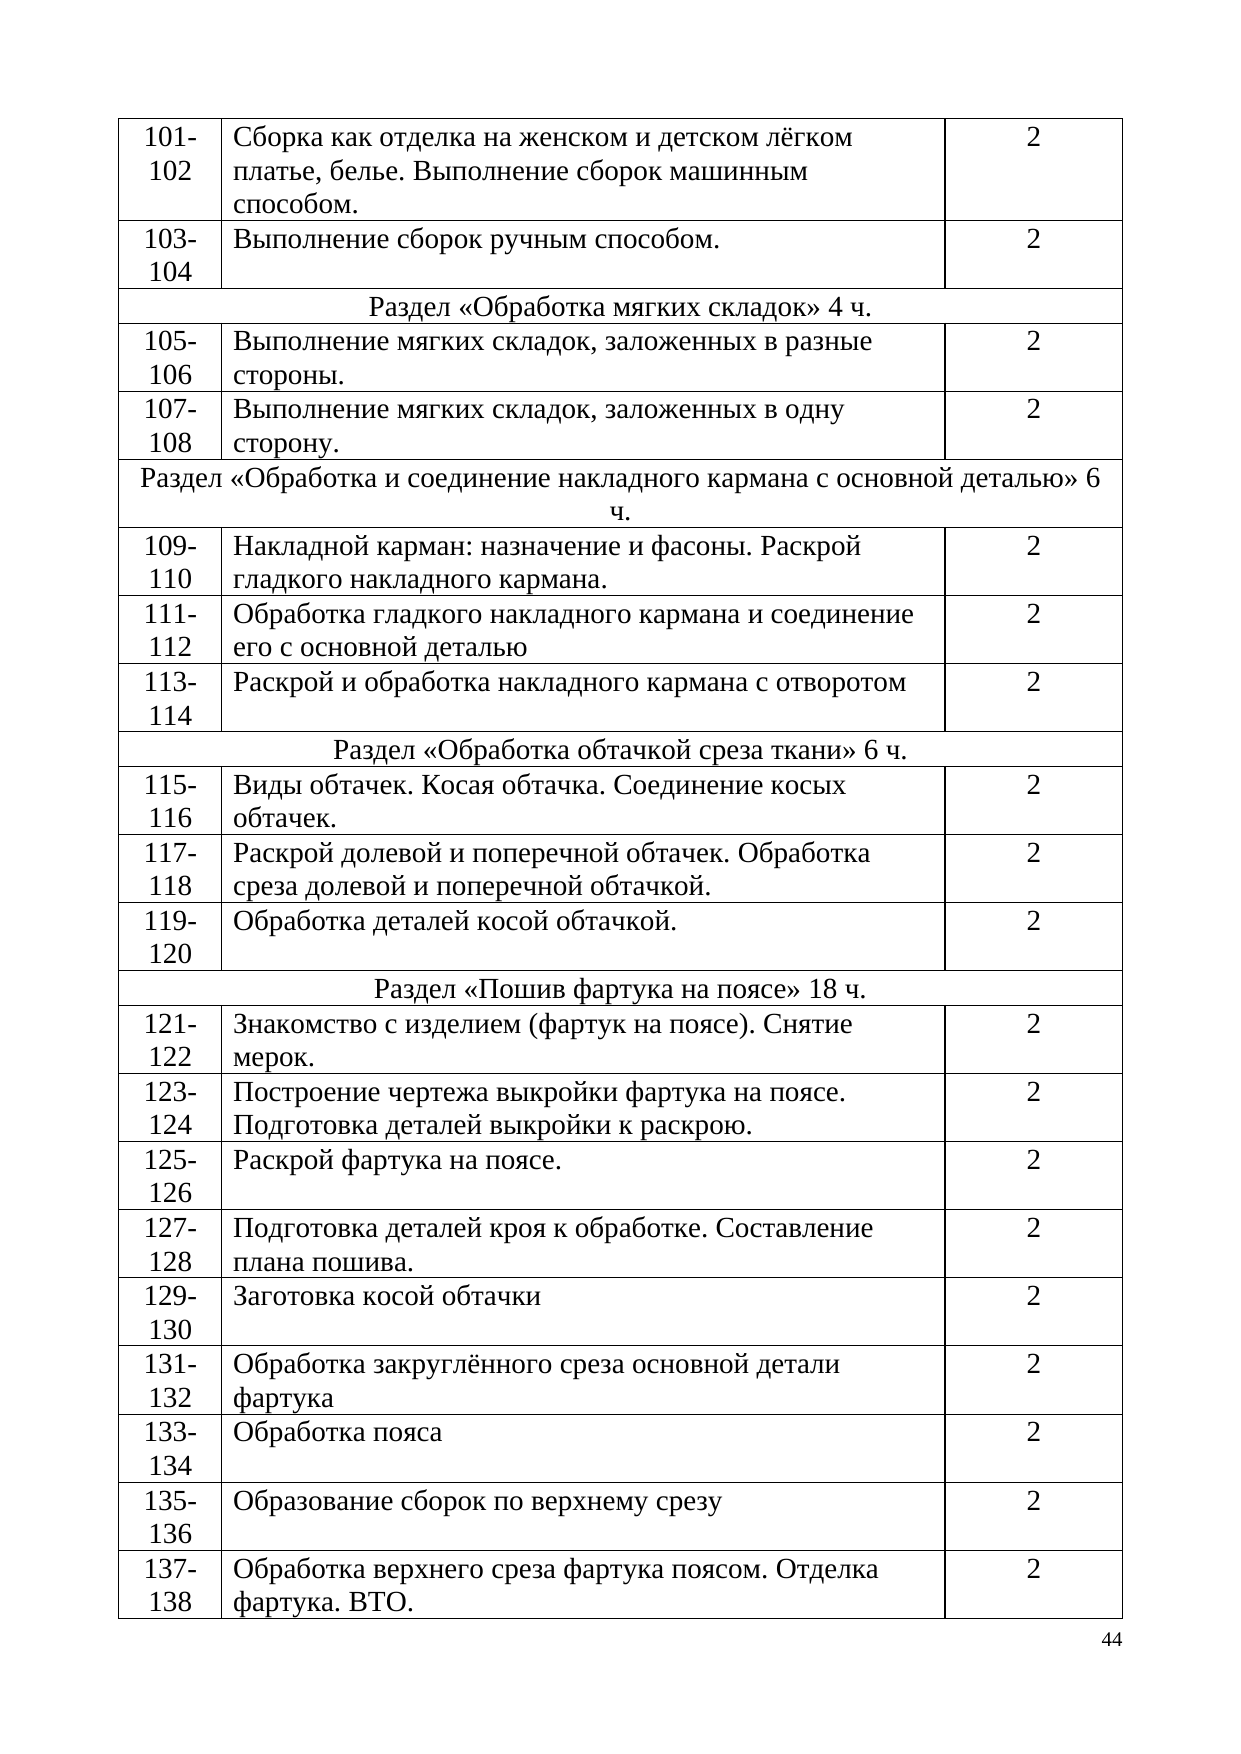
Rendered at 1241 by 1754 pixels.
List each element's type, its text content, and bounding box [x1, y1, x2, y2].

table_cell 137-138 [119, 1551, 221, 1618]
table_cell 111-112 [119, 596, 221, 663]
table_cell 2 [946, 596, 1122, 663]
table_cell 119-120 [119, 903, 221, 970]
table_cell 123-124 [119, 1074, 221, 1141]
table_cell Раскрой долевой и поперечной обтачек. Обработка среза долевой и поперечной обтачкой. [222, 835, 944, 902]
table_cell Обработка деталей косой обтачкой. [222, 903, 944, 970]
table_cell 2 [946, 1483, 1122, 1550]
table_cell Накладной карман: назначение и фасоны. Раскрой гладкого накладного кармана. [222, 528, 944, 595]
table_cell Раскрой фартука на поясе. [222, 1142, 944, 1209]
table_cell 135-136 [119, 1483, 221, 1550]
table_cell 121-122 [119, 1006, 221, 1073]
table_cell 2 [946, 1278, 1122, 1345]
table_cell Обработка гладкого накладного кармана и соединение его с основной деталью [222, 596, 944, 663]
table_cell Раздел «Пошив фартука на поясе» 18 ч. [119, 971, 1122, 1005]
table_cell 105-106 [119, 324, 221, 391]
table_cell 2 [946, 1415, 1122, 1482]
table_cell Образование сборок по верхнему срезу [222, 1483, 944, 1550]
table_cell 107-108 [119, 392, 221, 459]
table_cell 2 [946, 528, 1122, 595]
table_cell 2 [946, 221, 1122, 288]
table_cell Раздел «Обработка мягких складок» 4 ч. [119, 289, 1122, 322]
table_cell Заготовка косой обтачки [222, 1278, 944, 1345]
table_cell Обработка верхнего среза фартука поясом. Отделка фартука. ВТО. [222, 1551, 944, 1618]
table_cell Обработка закруглённого среза основной детали фартука [222, 1346, 944, 1413]
table_cell 117-118 [119, 835, 221, 902]
table_cell 103-104 [119, 221, 221, 288]
table_cell 101-102 [119, 119, 221, 220]
table_cell 129-130 [119, 1278, 221, 1345]
table_cell Выполнение мягких складок, заложенных в одну сторону. [222, 392, 944, 459]
table_cell 2 [946, 767, 1122, 834]
table_cell 125-126 [119, 1142, 221, 1209]
table_cell Раздел «Обработка и соединение накладного кармана с основной деталью» 6 ч. [119, 460, 1122, 527]
table_cell 2 [946, 903, 1122, 970]
table_cell 115-116 [119, 767, 221, 834]
table_cell Виды обтачек. Косая обтачка. Соединение косых обтачек. [222, 767, 944, 834]
table_cell Раздел «Обработка обтачкой среза ткани» 6 ч. [119, 732, 1122, 766]
table_cell 2 [946, 1551, 1122, 1618]
table_cell 2 [946, 1142, 1122, 1209]
table_cell Выполнение мягких складок, заложенных в разные стороны. [222, 324, 944, 391]
table_cell Сборка как отделка на женском и детском лёгком платье, белье. Выполнение сборок машинным способом. [222, 119, 944, 220]
table_cell Выполнение сборок ручным способом. [222, 221, 944, 288]
table_cell 2 [946, 664, 1122, 731]
table_cell 133-134 [119, 1415, 221, 1482]
table_cell 127-128 [119, 1210, 221, 1277]
table_cell Знакомство с изделием (фартук на поясе). Снятие мерок. [222, 1006, 944, 1073]
table_cell Раскрой и обработка накладного кармана с отворотом [222, 664, 944, 731]
table_cell 2 [946, 324, 1122, 391]
table_cell 2 [946, 1006, 1122, 1073]
table_cell 2 [946, 392, 1122, 459]
table_cell 2 [946, 1346, 1122, 1413]
table_cell 2 [946, 1074, 1122, 1141]
table_cell Построение чертежа выкройки фартука на поясе. Подготовка деталей выкройки к раскрою. [222, 1074, 944, 1141]
table_cell Обработка пояса [222, 1415, 944, 1482]
table_cell 109-110 [119, 528, 221, 595]
table_cell 2 [946, 1210, 1122, 1277]
table_cell 131-132 [119, 1346, 221, 1413]
table_cell 113-114 [119, 664, 221, 731]
table_cell 2 [946, 835, 1122, 902]
table_cell 2 [946, 119, 1122, 220]
table_cell Подготовка деталей кроя к обработке. Составление плана пошива. [222, 1210, 944, 1277]
